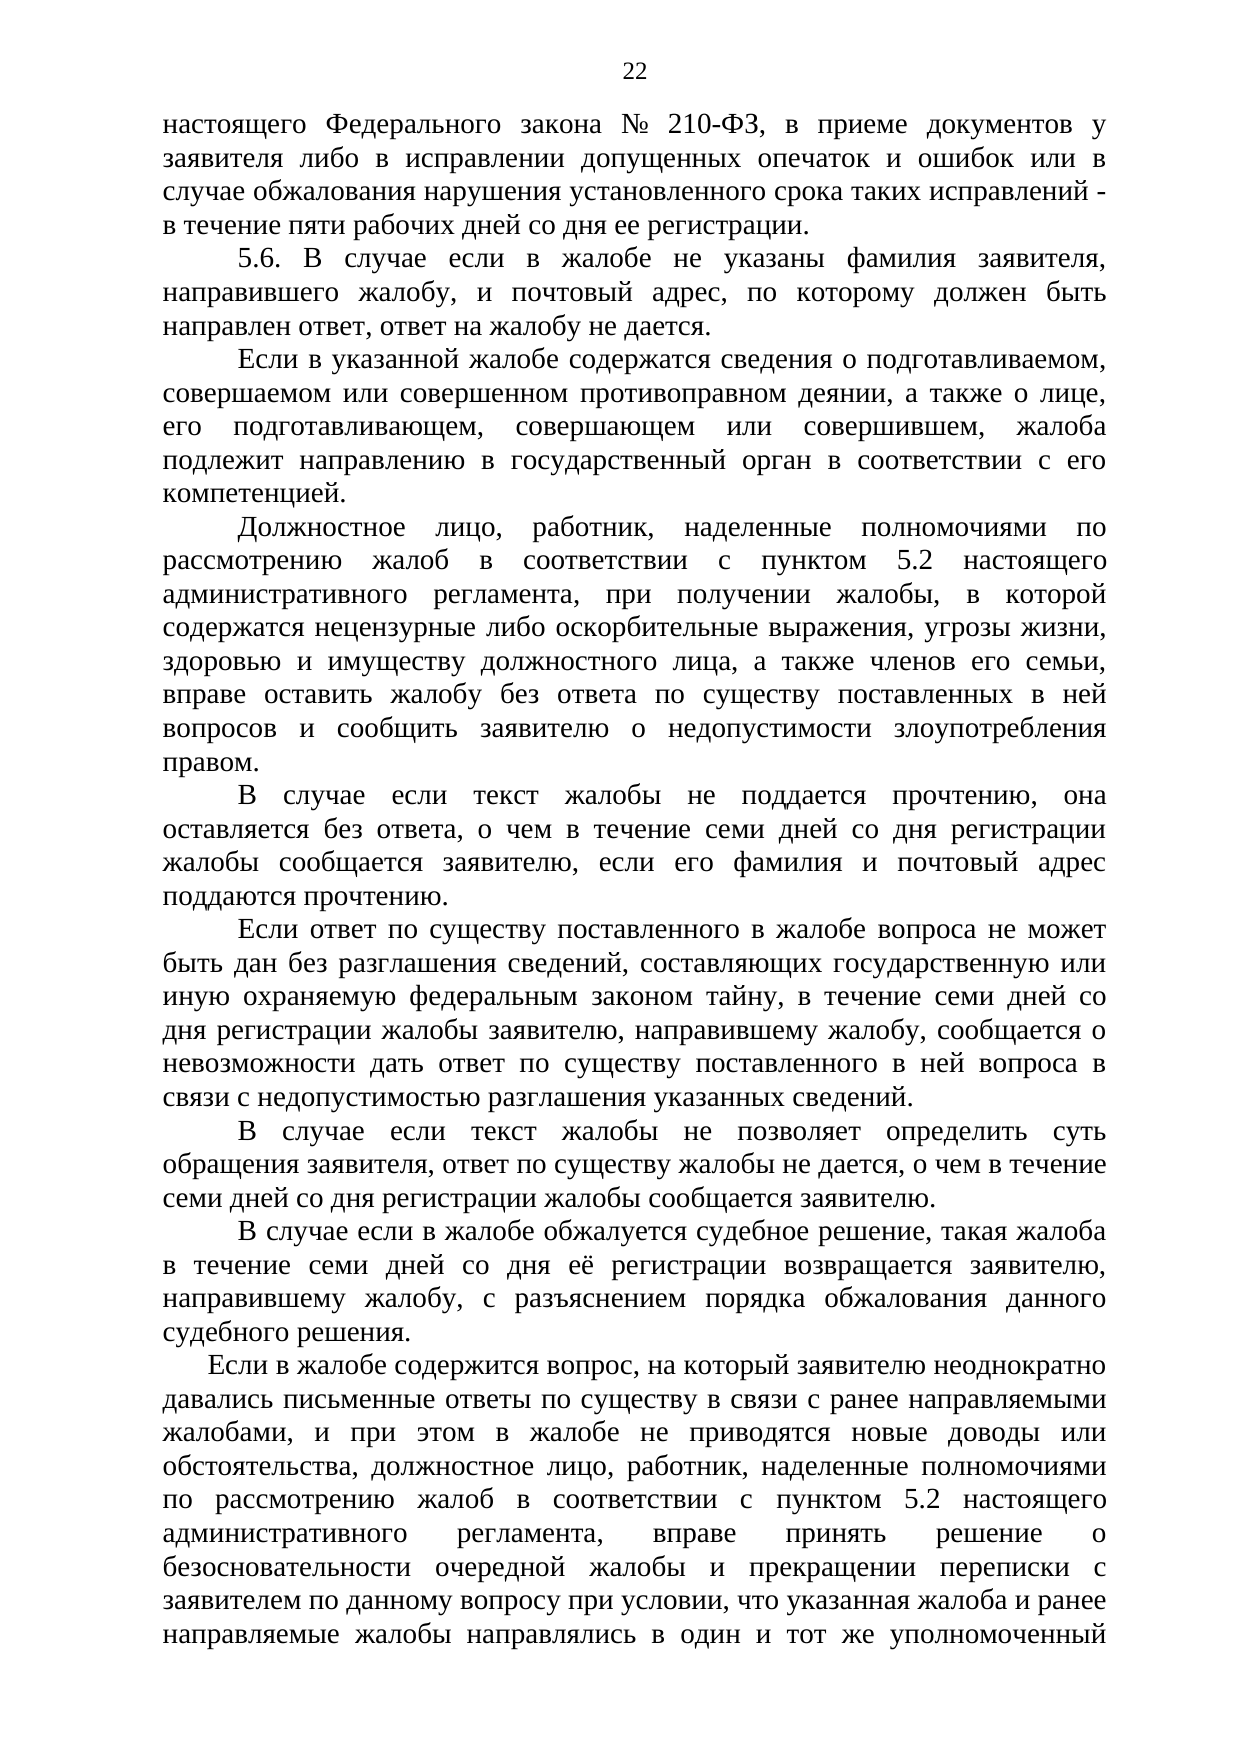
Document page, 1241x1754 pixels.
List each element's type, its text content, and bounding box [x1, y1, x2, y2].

text Если в указанной жалобе содержатся сведения о подготавливаемом, совершаемом или совершенном противоправном деянии, а также о лице, его подготавливающем, совершающем или совершившем, жалоба подлежит направлению в государственный орган в соответствии с его компетенцией. [162, 341, 1107, 509]
text Должностное лицо, работник, наделенные полномочиями по рассмотрению жалоб в соответствии с пунктом 5.2 настоящего административного регламента, при получении жалобы, в которой содержатся нецензурные либо оскорбительные выражения, угрозы жизни, здоровью и имуществу должностного лица, а также членов его семьи, вправе оставить жалобу без ответа по существу поставленных в ней вопросов и сообщить заявителю о недопустимости злоупотребления правом. [162, 509, 1107, 777]
text 5.6. В случае если в жалобе не указаны фамилия заявителя, направившего жалобу, и почтовый адрес, по которому должен быть направлен ответ, ответ на жалобу не дается. [162, 241, 1107, 341]
text Если ответ по существу поставленного в жалобе вопроса не может быть дан без разглашения сведений, составляющих государственную или иную охраняемую федеральным законом тайну, в течение семи дней со дня регистрации жалобы заявителю, направившему жалобу, сообщается о невозможности дать ответ по существу поставленного в ней вопроса в связи с недопустимостью разглашения указанных сведений. [162, 911, 1107, 1113]
text В случае если текст жалобы не поддается прочтению, она оставляется без ответа, о чем в течение семи дней со дня регистрации жалобы сообщается заявителю, если его фамилия и почтовый адрес поддаются прочтению. [162, 777, 1107, 911]
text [162, 106, 1107, 241]
text В случае если текст жалобы не позволяет определить суть обращения заявителя, ответ по существу жалобы не дается, о чем в течение семи дней со дня регистрации жалобы сообщается заявителю. [162, 1113, 1107, 1213]
text В случае если в жалобе обжалуется судебное решение, такая жалоба в течение семи дней со дня её регистрации возвращается заявителю, направившему жалобу, с разъяснением порядка обжалования данного судебного решения. [162, 1213, 1107, 1347]
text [162, 1347, 1107, 1649]
